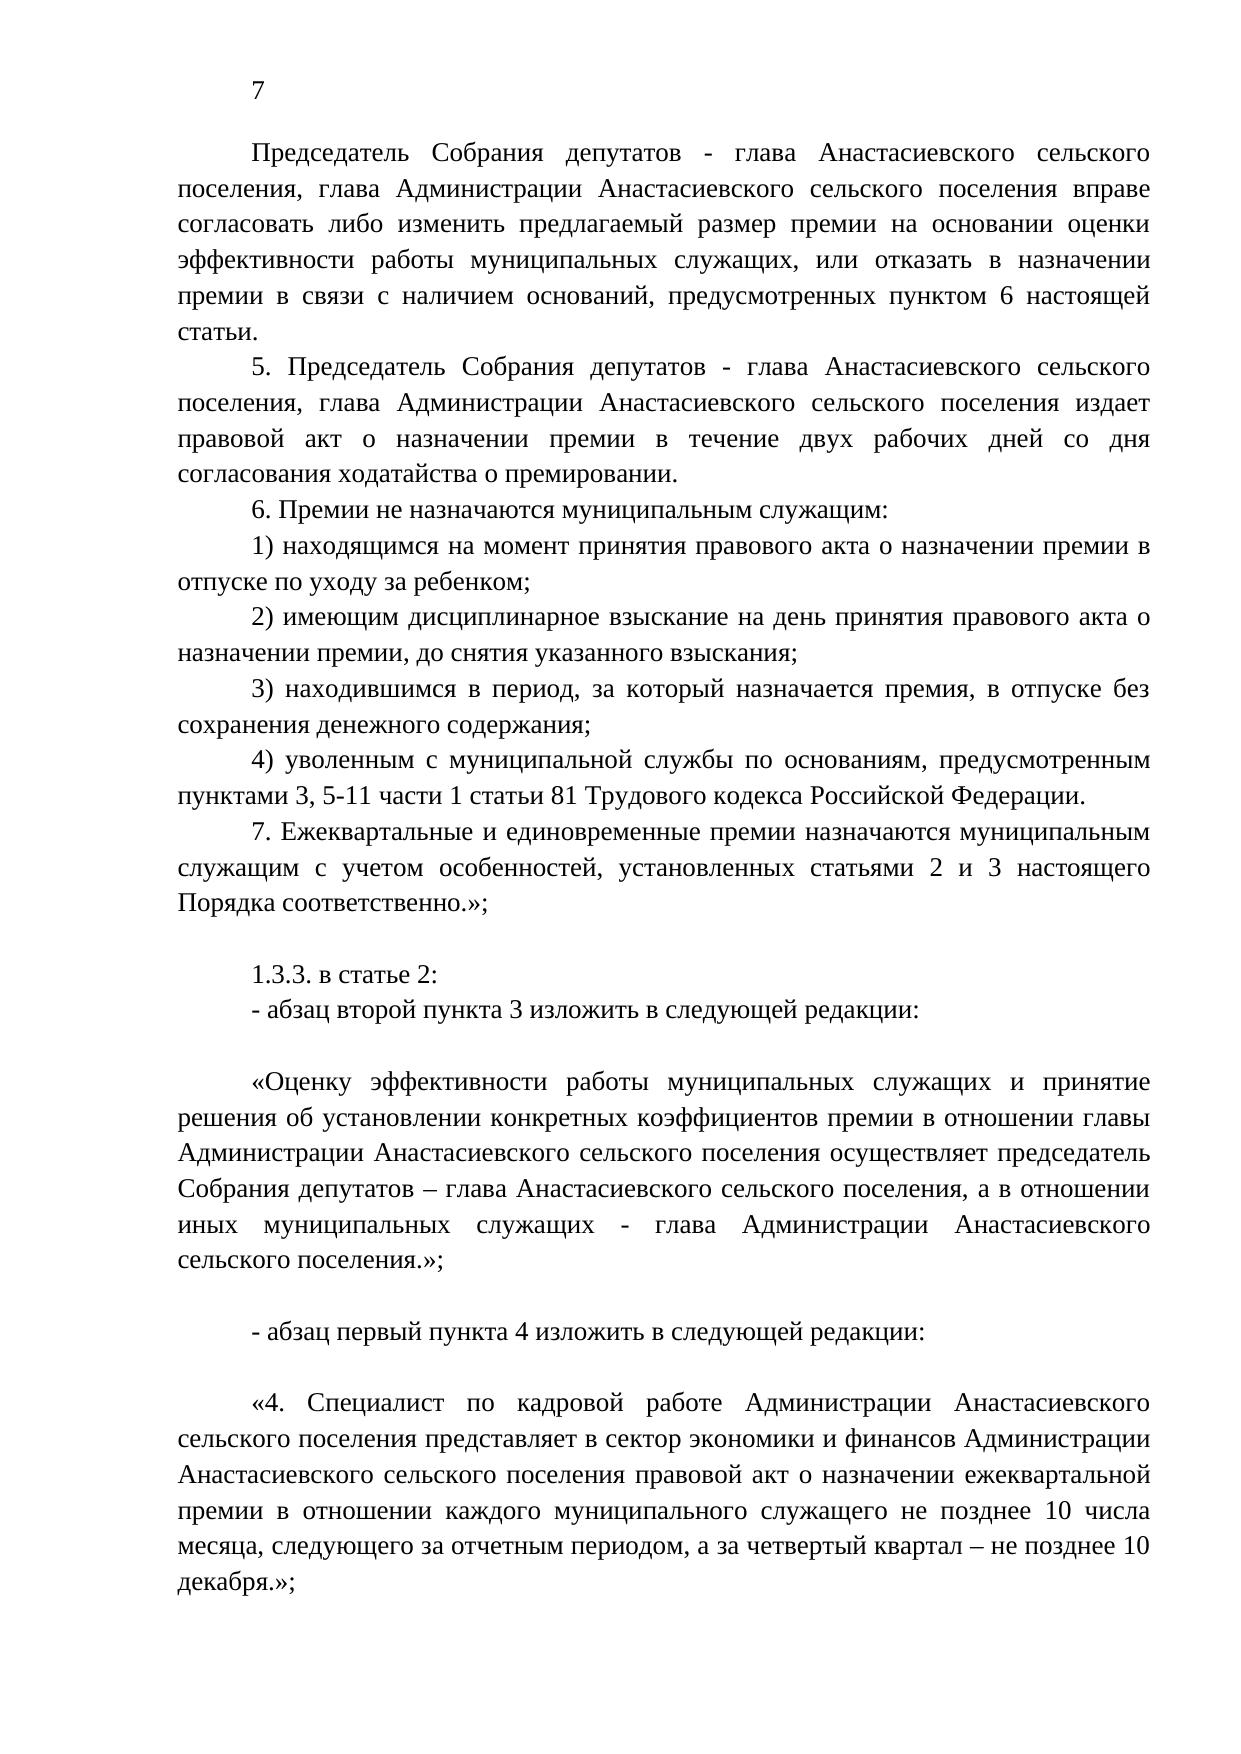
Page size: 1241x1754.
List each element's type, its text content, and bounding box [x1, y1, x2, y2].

text - абзац первый пункта 4 изложить в следующей редакции: [177, 1315, 1152, 1346]
text 7. Ежеквартальные и единовременные премии назначаются муниципальным служащим с учетом особенностей, установленных статьями 2 и 3 настоящего Порядка соответственно.»; [177, 815, 1152, 917]
text Председатель Собрания депутатов - глава Анастасиевского сельского поселения, глава Администрации Анастасиевского сельского поселения вправе согласовать либо изменить предлагаемый размер премии на основании оценки эффективности работы муниципальных служащих, или отказать в назначении премии в связи с наличием оснований, предусмотренных пунктом 6 настоящей статьи. [177, 136, 1152, 346]
text «Оценку эффективности работы муниципальных служащих и принятие решения об установлении конкретных коэффициентов премии в отношении главы Администрации Анастасиевского сельского поселения осуществляет председатель Собрания депутатов – глава Анастасиевского сельского поселения, а в отношении иных муниципальных служащих - глава Администрации Анастасиевского сельского поселения.»; [177, 1065, 1152, 1275]
text 3) находившимся в период, за который назначается премия, в отпуске без сохранения денежного содержания; [177, 672, 1152, 739]
text 1.3.3. в статье 2: [177, 958, 1152, 989]
text 2) имеющим дисциплинарное взыскание на день принятия правового акта о назначении премии, до снятия указанного взыскания; [177, 601, 1152, 667]
text - абзац второй пункта 3 изложить в следующей редакции: [177, 993, 1152, 1025]
text 5. Председатель Собрания депутатов - глава Анастасиевского сельского поселения, глава Администрации Анастасиевского сельского поселения издает правовой акт о назначении премии в течение двух рабочих дней со дня согласования ходатайства о премировании. [177, 350, 1152, 489]
text 6. Премии не назначаются муниципальным служащим: [177, 493, 1152, 524]
text 4) уволенным с муниципальной службы по основаниям, предусмотренным пунктами 3, 5-11 части 1 статьи 81 Трудового кодекса Российской Федерации. [177, 743, 1152, 810]
text «4. Специалист по кадровой работе Администрации Анастасиевского сельского поселения представляет в сектор экономики и финансов Администрации Анастасиевского сельского поселения правовой акт о назначении ежеквартальной премии в отношении каждого муниципального служащего не позднее 10 числа месяца, следующего за отчетным периодом, а за четвертый квартал – не позднее 10 декабря.»; [177, 1387, 1152, 1596]
text 1) находящимся на момент принятия правового акта о назначении премии в отпуске по уходу за ребенком; [177, 529, 1152, 596]
